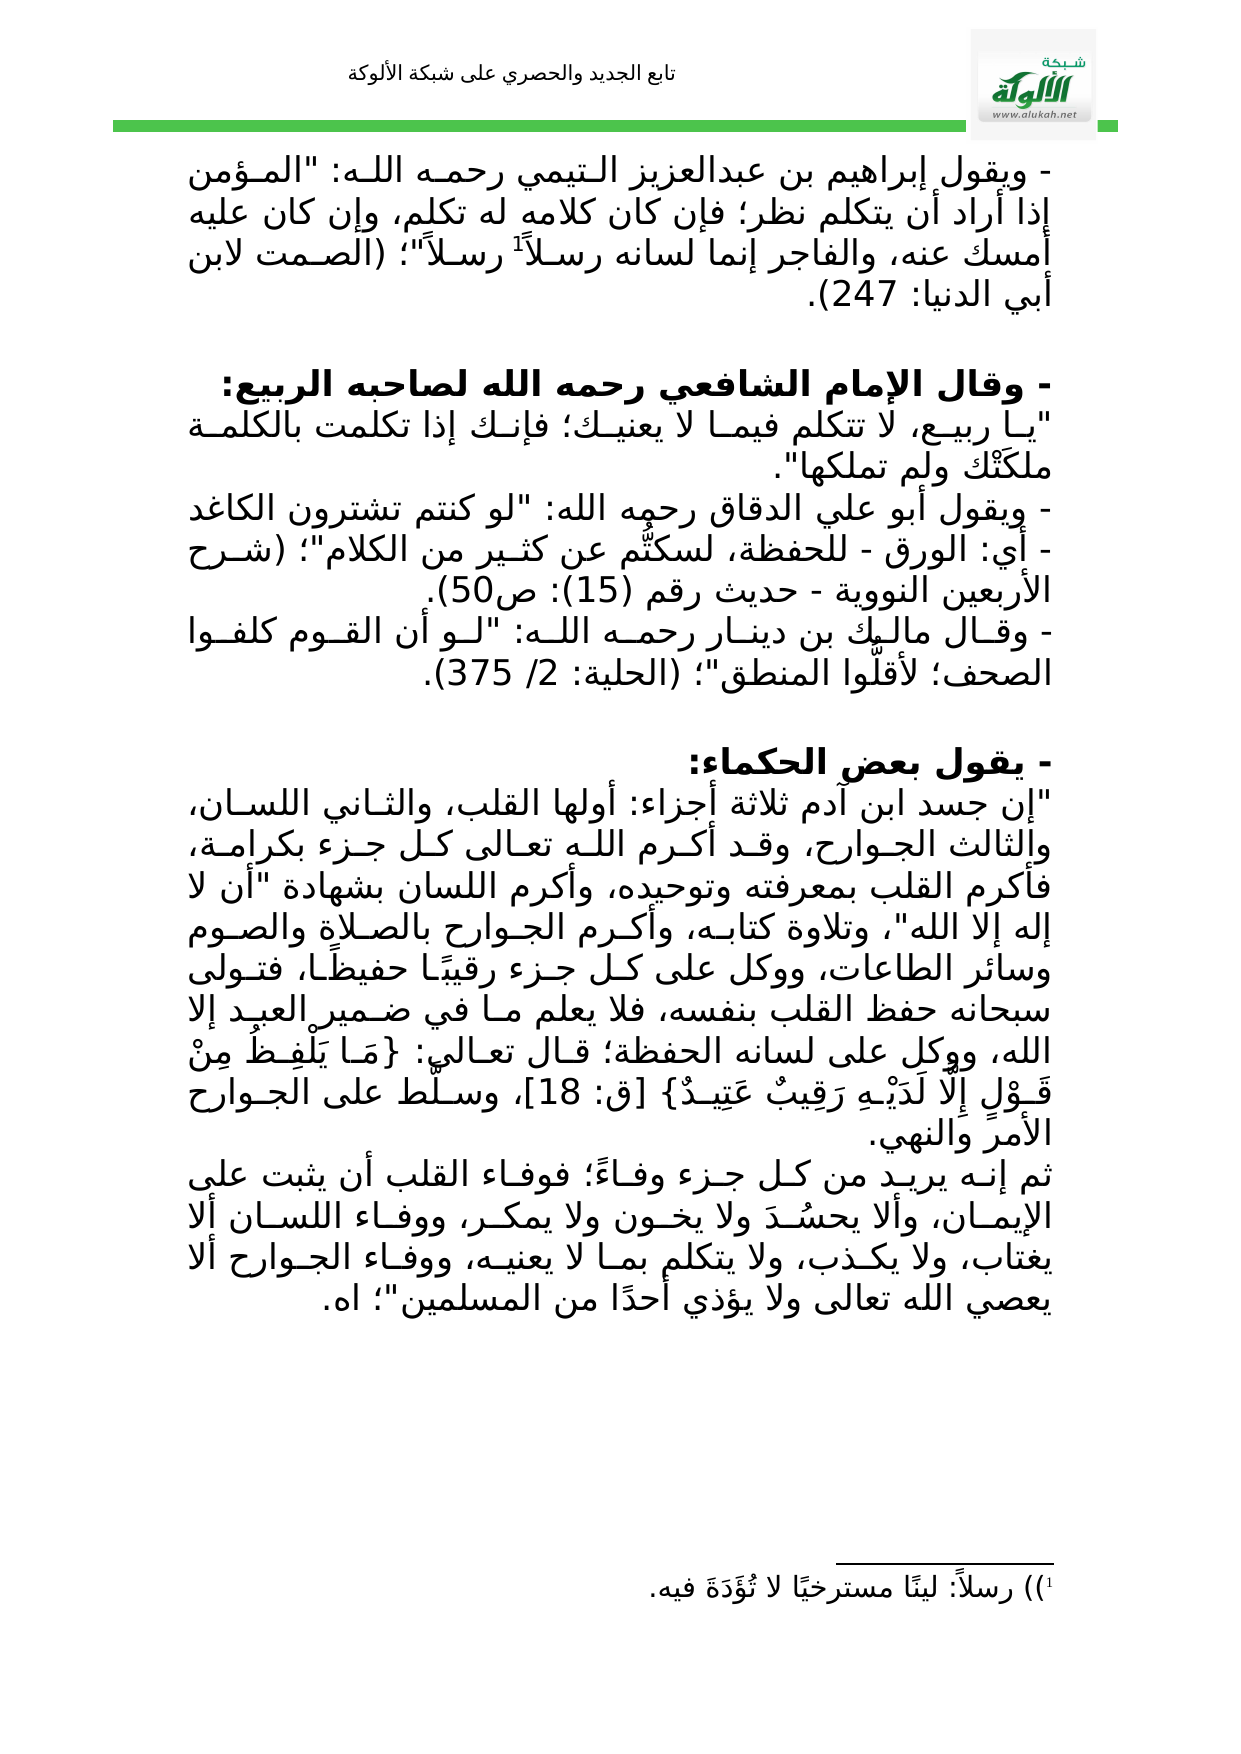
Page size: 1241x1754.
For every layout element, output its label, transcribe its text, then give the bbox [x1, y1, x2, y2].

text - وقال الإمام الشافعي رحمه الله لصاحبه الربيع: [187, 363, 1053, 404]
text "يا ربيع، لا تتكلم فيما لا يعنيك؛ فإنك إذا تكلمت بالكلمة ملكَتْك ولم تملكها". [187, 404, 1053, 487]
text ثم إنه يريد من كل جزء وفاءً؛ فوفاء القلب أن يثبت على الإيمان، وألا يحسُدَ ولا يخون ولا يمكر، ووفاء اللسان ألا يغتاب، ولا يكذب، ولا يتكلم بما لا يعنيه، ووفاء الجوارح ألا يعصي الله تعالى ولا يؤذي أحدًا من المسلمين"؛ اه. [187, 1154, 1053, 1319]
text - ويقول إبراهيم بن عبدالعزيز التيمي رحمه الله: "المؤمن إذا أراد أن يتكلم نظر؛ فإن كان كلامه له تكلم، وإن كان عليه أمسك عنه، والفاجر إنما لسانه رسلاً رسلاً"؛ (الصمت لابن أبي الدنيا: 247). [187, 150, 1053, 315]
text "إن جسد ابن آدم ثلاثة أجزاء: أولها القلب، والثاني اللسان، والثالث الجوارح، وقد أكرم الله تعالى كل جزء بكرامة، فأكرم القلب بمعرفته وتوحيده، وأكرم اللسان بشهادة "أن لا إله إلا الله"، وتلاوة كتابه، وأكرم الجوارح بالصلاة والصوم وسائر الطاعات، ووكل على كل جزء رقيبًا حفيظًا، فتولى سبحانه حفظ القلب بنفسه، فلا يعلم ما في ضمير العبد إلا الله، ووكل على لسانه الحفظة؛ قال تعالى: {مَا يَلْفِظُ مِنْ قَوْلٍ إِلَّا لَدَيْهِ رَقِيبٌ عَتِيدٌ} [ق: 18]، وسلَّط على الجوارح الأمر والنهي. [187, 783, 1053, 1154]
text - يقول بعض الحكماء: [187, 741, 1053, 783]
text - ويقول أبو علي الدقاق رحمه الله: "لو كنتم تشترون الكاغد - أي: الورق - للحفظة، لسكتُّم عن كثير من الكلام"؛ (شرح الأربعين النووية - حديث رقم (15): ص50). [187, 487, 1053, 611]
text - وقال مالك بن دينار رحمه الله: "لو أن القوم كلفوا الصحف؛ لأقلُّوا المنطق"؛ (الحلية: 2/ 375). [187, 611, 1053, 693]
